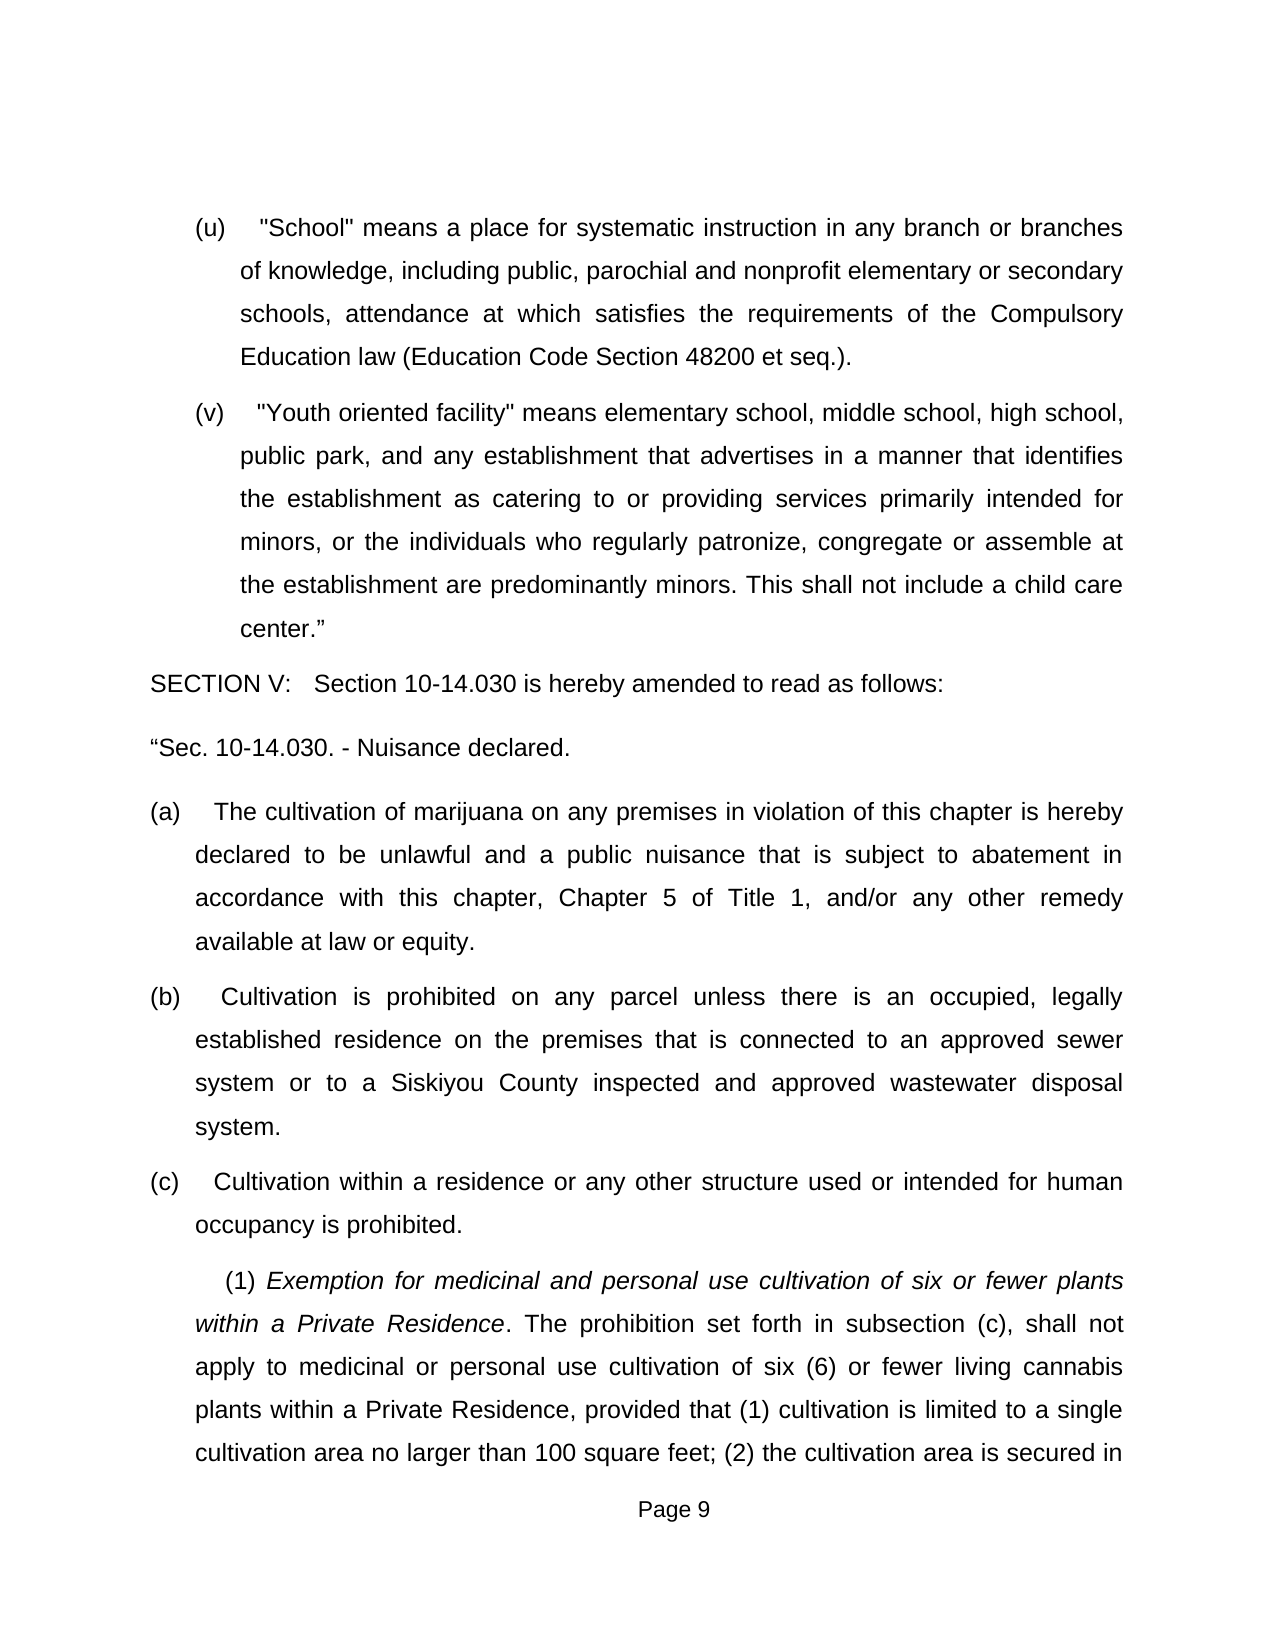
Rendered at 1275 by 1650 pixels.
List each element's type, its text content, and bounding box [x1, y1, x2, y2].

list (v) "Youth oriented facility" means elementary school, middle school, high school, public park, and any establishment that advertises in a manner that identifies the establishment as catering to or providing services primarily intended for minors, or the individuals who regularly patronize, congregate or assemble at the establishment are predominantly minors. This shall not include a child care center.” [195, 398, 1125, 642]
list (b) Cultivation is prohibited on any parcel unless there is an occupied, legally established residence on the premises that is connected to an approved sewer system or to a Siskiyou County inspected and approved wastewater disposal system. [150, 982, 1125, 1140]
text SECTION V: Section 10-14.030 is hereby amended to read as follows: [150, 669, 1125, 698]
list (c) Cultivation within a residence or any other structure used or intended for human occupancy is prohibited. [150, 1167, 1125, 1239]
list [195, 1266, 1125, 1467]
list (a) The cultivation of marijuana on any premises in violation of this chapter is hereby declared to be unlawful and a public nuisance that is subject to abatement in accordance with this chapter, Chapter 5 of Title 1, and/or any other remedy available at law or equity. [150, 797, 1125, 955]
list (u) "School" means a place for systematic instruction in any branch or branches of knowledge, including public, parochial and nonprofit elementary or secondary schools, attendance at which satisfies the requirements of the Compulsory Education law (Education Code Section 48200 et seq.). [195, 213, 1125, 371]
text “Sec. 10-14.030. - Nuisance declared. [150, 733, 1125, 762]
